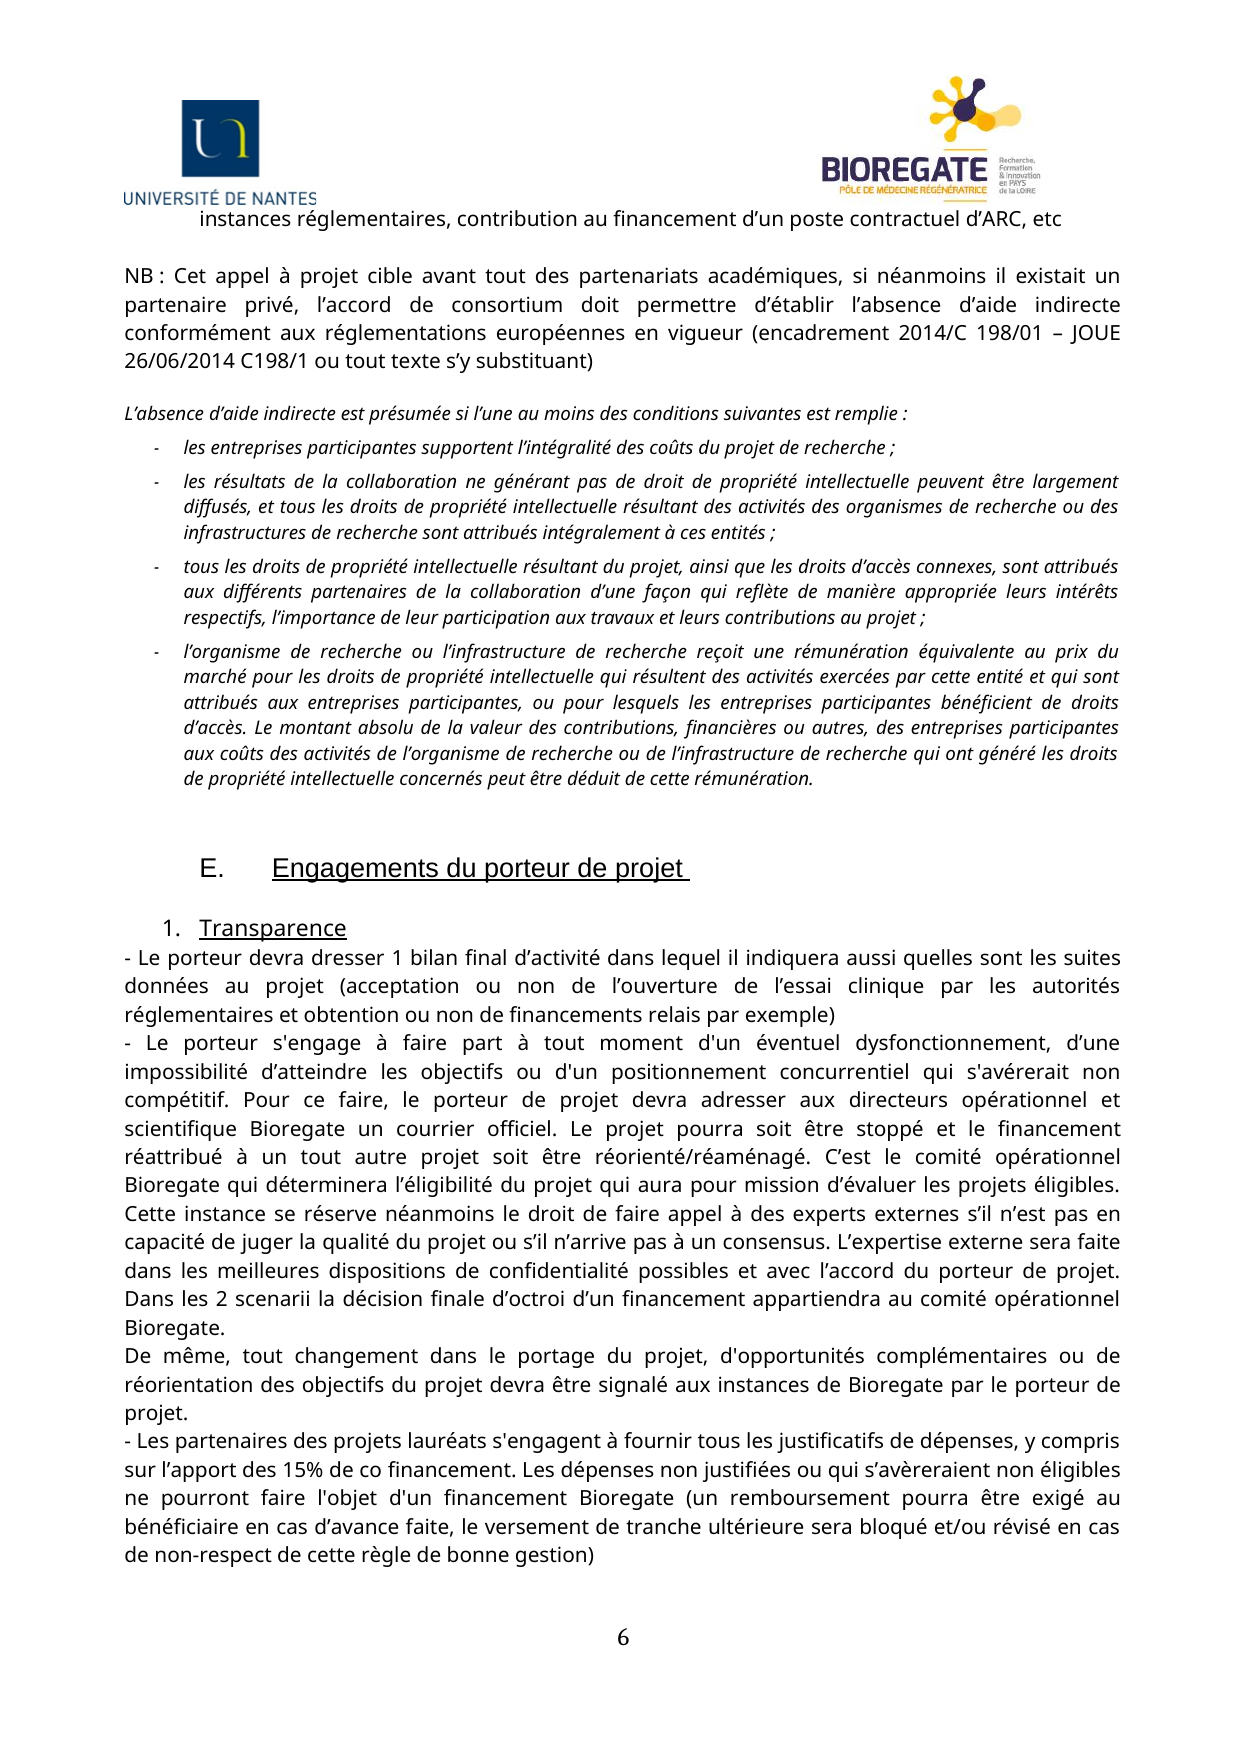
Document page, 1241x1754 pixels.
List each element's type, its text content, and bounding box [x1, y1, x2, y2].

text L’absence d’aide indirecte est présumée si l’une au moins des conditions suivantes est remplie : [124, 401, 1122, 426]
text Engagements du porteur de projet [199, 852, 1122, 883]
text - Les partenaires des projets lauréats s'engagent à fournir tous les justificatifs de dépenses, y compris sur l’apport des 15% de co financement. Les dépenses non justifiées ou qui s’avèreraient non éligibles ne pourront faire l'objet d'un financement Bioregate (un remboursement pourra être exigé au bénéficiaire en cas d’avance faite, le versement de tranche ultérieure sera bloqué et/ou révisé en cas de non-respect de cette règle de bonne gestion) [124, 1427, 1122, 1569]
list Transparence [162, 912, 1122, 943]
text De même, tout changement dans le portage du projet, d'opportunités complémentaires ou de réorientation des objectifs du projet devra être signalé aux instances de Bioregate par le porteur de projet. [124, 1341, 1122, 1427]
text NB : Cet appel à projet cible avant tout des partenariats académiques, si néanmoins il existait un partenaire privé, l’accord de consortium doit permettre d’établir l’absence d’aide indirecte conformément aux réglementations européennes en vigueur (encadrement 2014/C 198/01 – JOUE 26/06/2014 C198/1 ou tout texte s’y substituant) [124, 261, 1122, 375]
list tous les droits de propriété intellectuelle résultant du projet, ainsi que les droits d’accès connexes, sont attribués aux différents partenaires de la collaboration d’une façon qui reflète de manière appropriée leurs intérêts respectifs, l’importance de leur participation aux travaux et leurs contributions au projet ; [154, 553, 1122, 630]
picture [800, 73, 1066, 205]
list les résultats de la collaboration ne générant pas de droit de propriété intellectuelle peuvent être largement diffusés, et tous les droits de propriété intellectuelle résultant des activités des organismes de recherche ou des infrastructures de recherche sont attribués intégralement à ces entités ; [154, 468, 1122, 545]
text - Le porteur s'engage à faire part à tout moment d'un éventuel dysfonctionnement, d’une impossibilité d’atteindre les objectifs ou d'un positionnement concurrentiel qui s'avérerait non compétitif. Pour ce faire, le porteur de projet devra adresser aux directeurs opérationnel et scientifique Bioregate un courrier officiel. Le projet pourra soit être stoppé et le financement réattribué à un tout autre projet soit être réorienté/réaménagé. C’est le comité opérationnel Bioregate qui déterminera l’éligibilité du projet qui aura pour mission d’évaluer les projets éligibles. Cette instance se réserve néanmoins le droit de faire appel à des experts externes s’il n’est pas en capacité de juger la qualité du projet ou s’il n’arrive pas à un consensus. L’expertise externe sera faite dans les meilleures dispositions de confidentialité possibles et avec l’accord du porteur de projet. Dans les 2 scenarii la décision finale d’octroi d’un financement appartiendra au comité opérationnel Bioregate. [124, 1028, 1122, 1341]
picture [124, 100, 317, 205]
text - Le porteur devra dresser 1 bilan final d’activité dans lequel il indiquera aussi quelles sont les suites données au projet (acceptation ou non de l’ouverture de l’essai clinique par les autorités réglementaires et obtention ou non de financements relais par exemple) [124, 943, 1122, 1028]
list l’organisme de recherche ou l’infrastructure de recherche reçoit une rémunération équivalente au prix du marché pour les droits de propriété intellectuelle qui résultent des activités exercées par cette entité et qui sont attribués aux entreprises participantes, ou pour lesquels les entreprises participantes bénéficient de droits d’accès. Le montant absolu de la valeur des contributions, financières ou autres, des entreprises participantes aux coûts des activités de l’organisme de recherche ou de l’infrastructure de recherche qui ont généré les droits de propriété intellectuelle concernés peut être déduit de cette rémunération. [154, 638, 1122, 791]
list les entreprises participantes supportent l’intégralité des coûts du projet de recherche ; [154, 434, 1122, 460]
